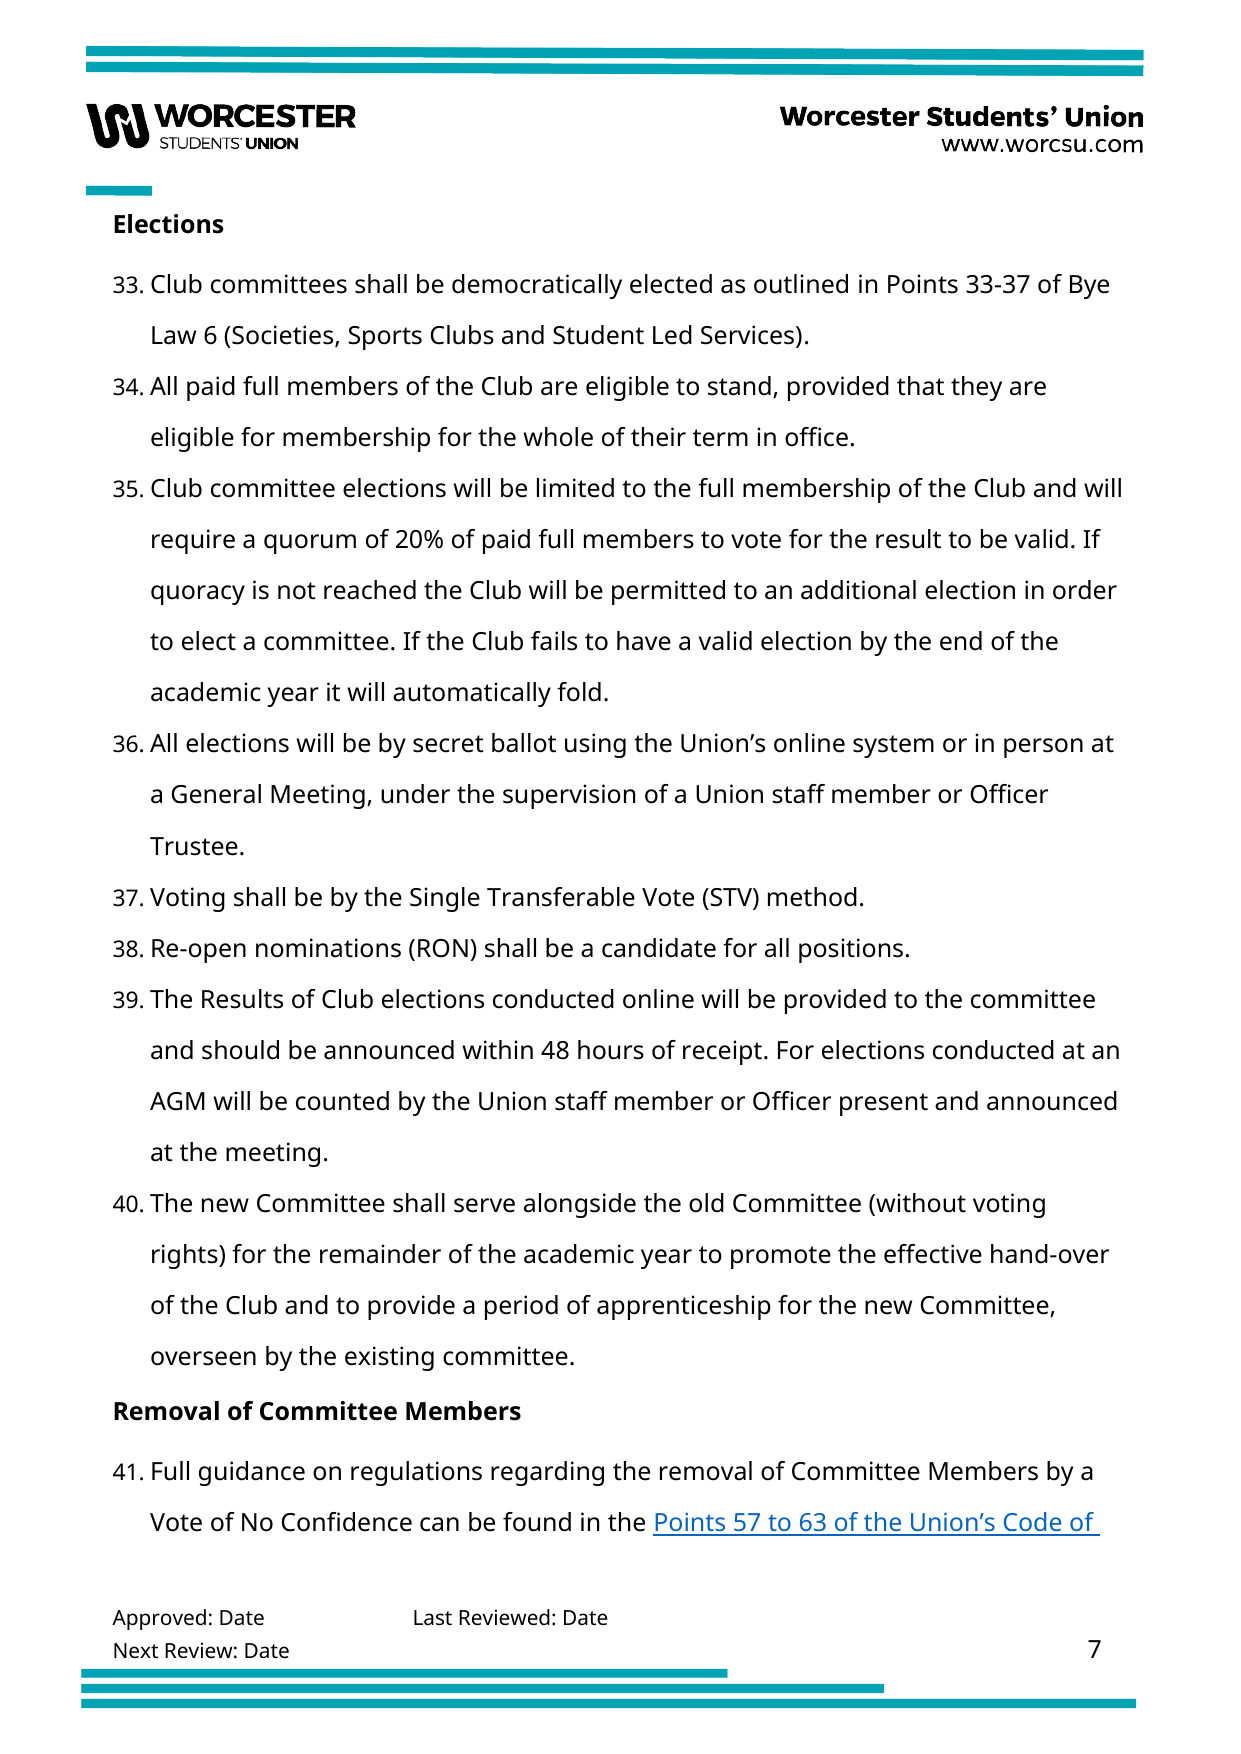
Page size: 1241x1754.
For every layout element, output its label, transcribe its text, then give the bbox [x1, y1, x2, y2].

subtitle Elections [112, 207, 1128, 241]
picture [35, 6, 1205, 1754]
list Re-open nominations (RON) shall be a candidate for all positions. [112, 930, 1128, 964]
list The Results of Club elections conducted online will be provided to the committee and should be announced within 48 hours of receipt. For elections conducted at an AGM will be counted by the Union staff member or Officer present and announced at the meeting. [112, 981, 1128, 1168]
list The new Committee shall serve alongside the old Committee (without voting rights) for the remainder of the academic year to promote the effective hand-over of the Club and to provide a period of apprenticeship for the new Committee, overseen by the existing committee. [112, 1186, 1128, 1373]
list All paid full members of the Club are eligible to stand, provided that they are eligible for membership for the whole of their term in office. [112, 369, 1128, 454]
subtitle Removal of Committee Members [112, 1394, 1128, 1428]
list Club committees shall be democratically elected as outlined in Points 33-37 of Bye Law 6 (Societies, Sports Clubs and Student Led Services). [112, 267, 1128, 352]
list All elections will be by secret ballot using the Union’s online system or in person at a General Meeting, under the supervision of a Union staff member or Officer Trustee. [112, 726, 1128, 862]
list Voting shall be by the Single Transferable Vote (STV) method. [112, 879, 1128, 913]
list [112, 1454, 1128, 1539]
list Club committee elections will be limited to the full membership of the Club and will require a quorum of 20% of paid full members to vote for the result to be valid. If quoracy is not reached the Club will be permitted to an additional election in order to elect a committee. If the Club fails to have a valid election by the end of the academic year it will automatically fold. [112, 471, 1128, 709]
